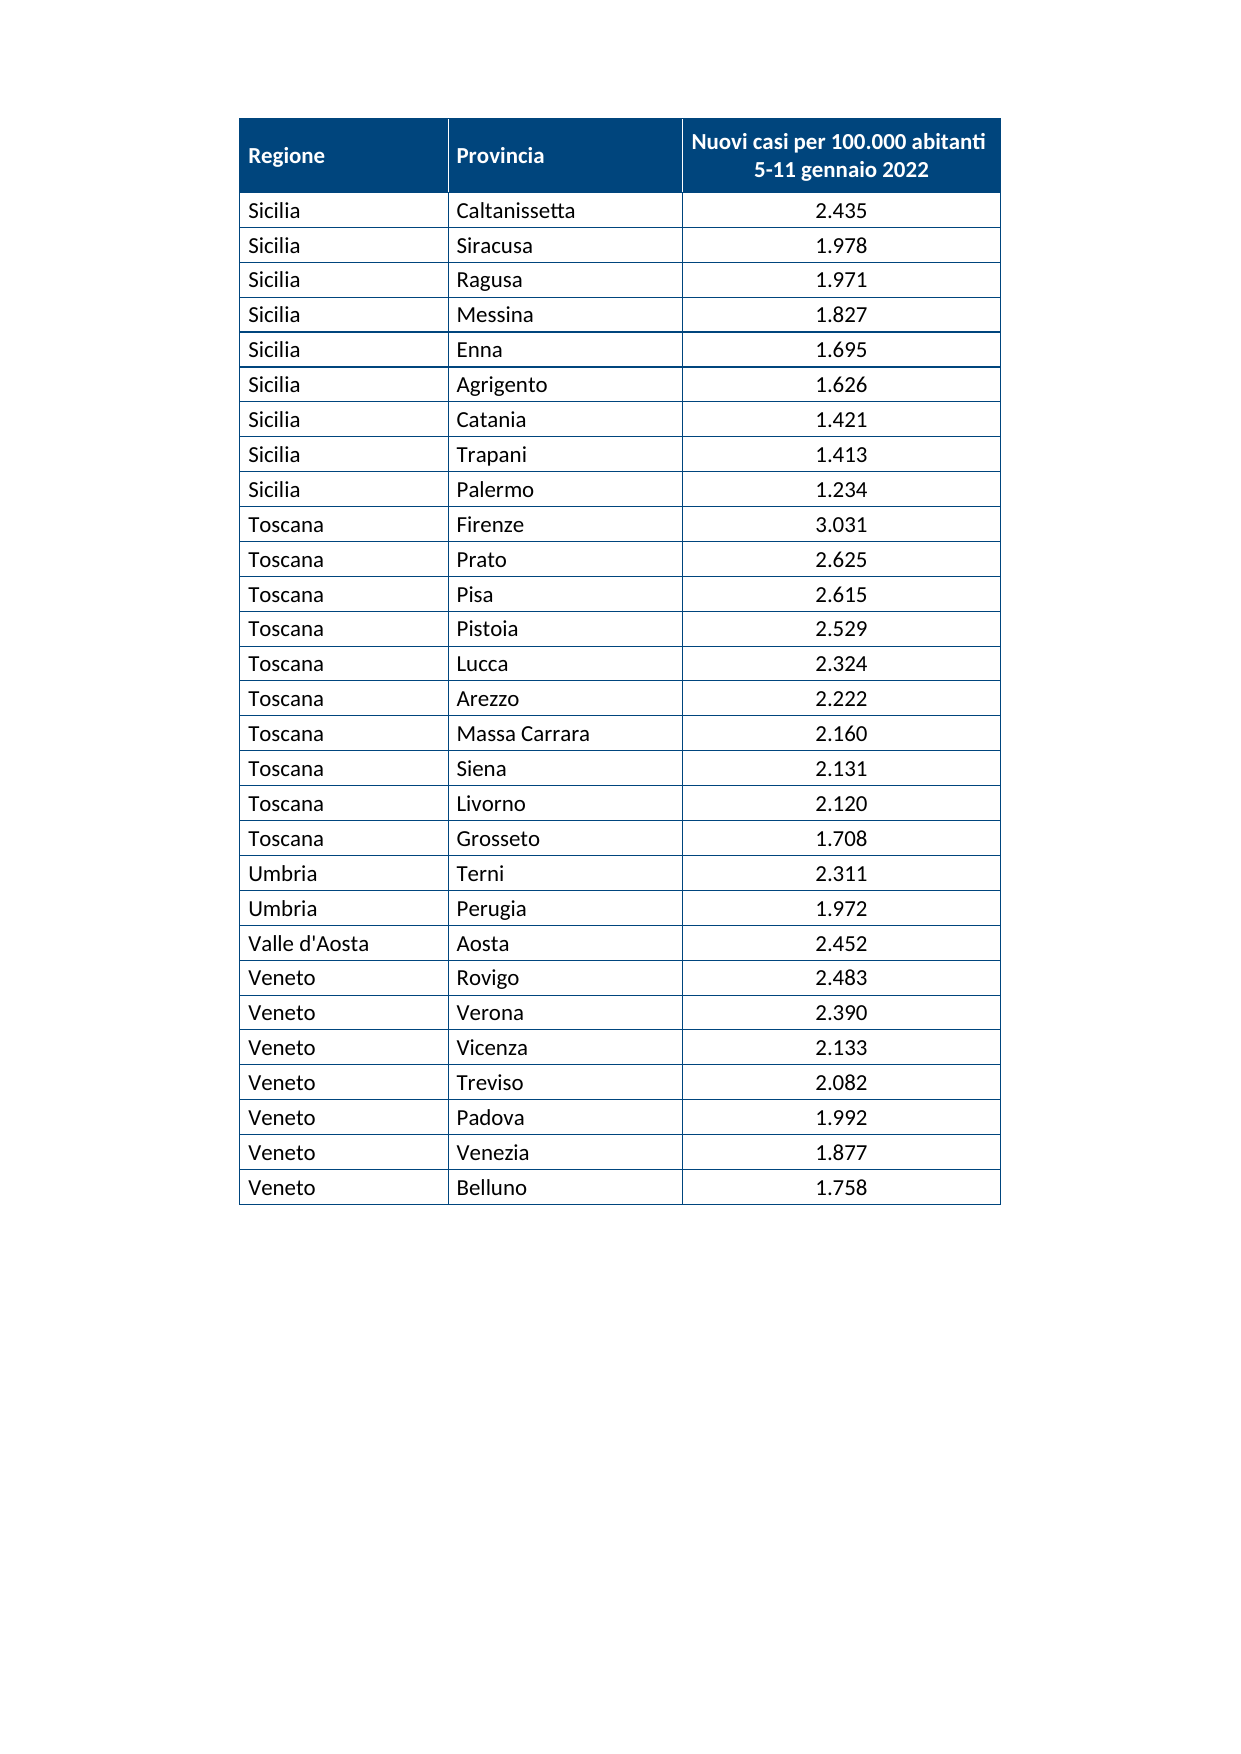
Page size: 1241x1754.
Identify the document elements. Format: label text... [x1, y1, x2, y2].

table_cell Grosseto [449, 821, 682, 855]
table_cell Caltanissetta [449, 193, 682, 227]
table_cell 2.222 [683, 681, 1000, 715]
table_cell Sicilia [240, 228, 448, 262]
table_cell 1.695 [683, 333, 1000, 366]
table_cell Trapani [449, 437, 682, 471]
table_cell Toscana [240, 786, 448, 820]
table_cell Ragusa [449, 263, 682, 297]
table_cell 2.160 [683, 716, 1000, 750]
table_cell 1.971 [683, 263, 1000, 297]
table_cell Padova [449, 1100, 682, 1134]
table_cell 2.483 [683, 961, 1000, 994]
table_cell 2.390 [683, 996, 1000, 1029]
table_cell Sicilia [240, 298, 448, 331]
table_cell Venezia [449, 1135, 682, 1169]
table_cell 1.708 [683, 821, 1000, 855]
table_cell 1.626 [683, 368, 1000, 401]
table_header Nuovi casi per 100.000 abitanti 5-11 gennaio 2022 [683, 119, 1000, 192]
table_cell 2.133 [683, 1030, 1000, 1064]
table_cell Veneto [240, 1030, 448, 1064]
table_cell Veneto [240, 996, 448, 1029]
table_cell Messina [449, 298, 682, 331]
table_cell 2.529 [683, 612, 1000, 646]
table_cell Siena [449, 751, 682, 785]
table_cell 1.992 [683, 1100, 1000, 1134]
table_cell Perugia [449, 891, 682, 925]
table_cell 2.131 [683, 751, 1000, 785]
table_cell Umbria [240, 856, 448, 890]
table_cell Toscana [240, 542, 448, 576]
table_cell Sicilia [240, 437, 448, 471]
table_cell Toscana [240, 821, 448, 855]
table_cell Umbria [240, 891, 448, 925]
table_cell Pistoia [449, 612, 682, 646]
table_cell Toscana [240, 681, 448, 715]
table_cell 2.625 [683, 542, 1000, 576]
table_cell Palermo [449, 472, 682, 506]
table_cell Agrigento [449, 368, 682, 401]
table_cell Veneto [240, 961, 448, 994]
table_cell Veneto [240, 1170, 448, 1204]
table_cell 2.120 [683, 786, 1000, 820]
table_cell Livorno [449, 786, 682, 820]
table_cell 2.615 [683, 577, 1000, 611]
table_cell 3.031 [683, 507, 1000, 541]
table_cell Toscana [240, 612, 448, 646]
table_cell Treviso [449, 1065, 682, 1099]
table_cell 1.827 [683, 298, 1000, 331]
table_cell Valle d'Aosta [240, 926, 448, 959]
table_cell Massa Carrara [449, 716, 682, 750]
table_header Regione [240, 119, 448, 192]
table_cell Rovigo [449, 961, 682, 994]
table_cell Catania [449, 402, 682, 436]
table_cell Pisa [449, 577, 682, 611]
table_cell Arezzo [449, 681, 682, 715]
table_cell 1.234 [683, 472, 1000, 506]
table_cell Aosta [449, 926, 682, 959]
table_cell 2.452 [683, 926, 1000, 959]
table_cell Veneto [240, 1100, 448, 1134]
table_cell 2.311 [683, 856, 1000, 890]
table_cell 2.435 [683, 193, 1000, 227]
table_cell Sicilia [240, 333, 448, 366]
table_cell Lucca [449, 647, 682, 680]
table_cell Siracusa [449, 228, 682, 262]
table_cell Sicilia [240, 368, 448, 401]
table_cell 1.758 [683, 1170, 1000, 1204]
table_cell Belluno [449, 1170, 682, 1204]
table_cell Verona [449, 996, 682, 1029]
table_cell 1.972 [683, 891, 1000, 925]
table_cell Sicilia [240, 193, 448, 227]
table_cell Sicilia [240, 402, 448, 436]
table_cell Toscana [240, 507, 448, 541]
table_cell Sicilia [240, 263, 448, 297]
table_cell Firenze [449, 507, 682, 541]
table_cell 1.413 [683, 437, 1000, 471]
table_cell Toscana [240, 647, 448, 680]
table_cell 2.324 [683, 647, 1000, 680]
table_cell Vicenza [449, 1030, 682, 1064]
table_cell Sicilia [240, 472, 448, 506]
table_cell 1.877 [683, 1135, 1000, 1169]
table_cell Terni [449, 856, 682, 890]
table_cell Toscana [240, 577, 448, 611]
table_cell 1.978 [683, 228, 1000, 262]
table_cell Toscana [240, 716, 448, 750]
table_cell Prato [449, 542, 682, 576]
table_cell Enna [449, 333, 682, 366]
table_header Provincia [449, 119, 682, 192]
table_cell Veneto [240, 1135, 448, 1169]
table_cell 2.082 [683, 1065, 1000, 1099]
table_cell Veneto [240, 1065, 448, 1099]
table_cell Toscana [240, 751, 448, 785]
table_cell 1.421 [683, 402, 1000, 436]
